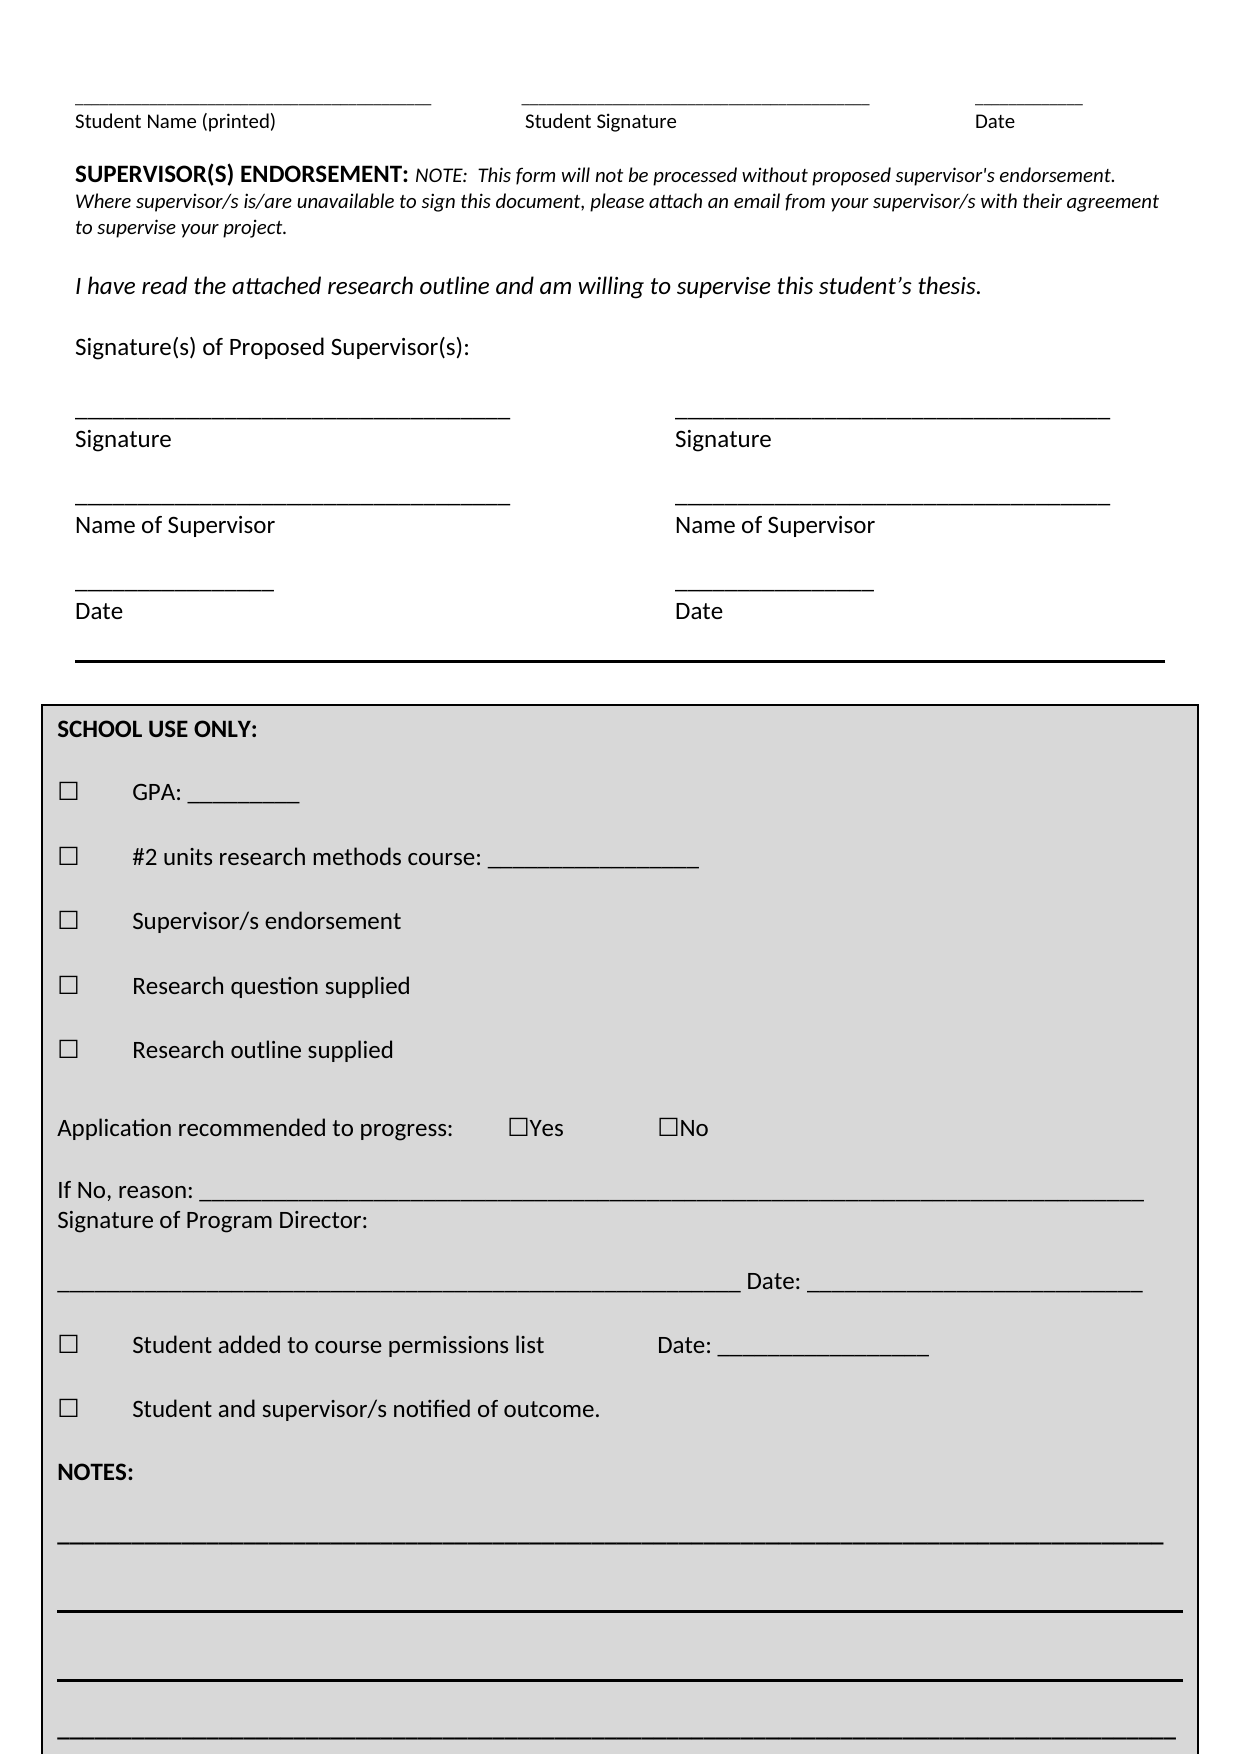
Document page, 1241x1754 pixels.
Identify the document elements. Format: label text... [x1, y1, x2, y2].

title I have read the attached research outline and am willing to supervise this student’s thesis. [75, 270, 1165, 301]
title Date Date [75, 595, 1165, 625]
title Signature(s) of Proposed Supervisor(s): [75, 331, 1165, 362]
title ________________ ________________ [75, 564, 1165, 595]
title ___________________________________________ __________________________________________ _____________ Student Name (printed) Student Signature Date [75, 87, 1165, 133]
title SUPERVISOR(S) ENDORSEMENT: NOTE: This form will not be processed without proposed supervisor's endorsement. Where supervisor/s is/are unavailable to sign this document, please attach an email from your supervisor/s with their agreement to supervise your project. [75, 158, 1165, 239]
title ___________________________________ ___________________________________ Signature Signature [75, 392, 1165, 453]
title ___________________________________ ___________________________________ Name of Supervisor Name of Supervisor [75, 478, 1165, 539]
